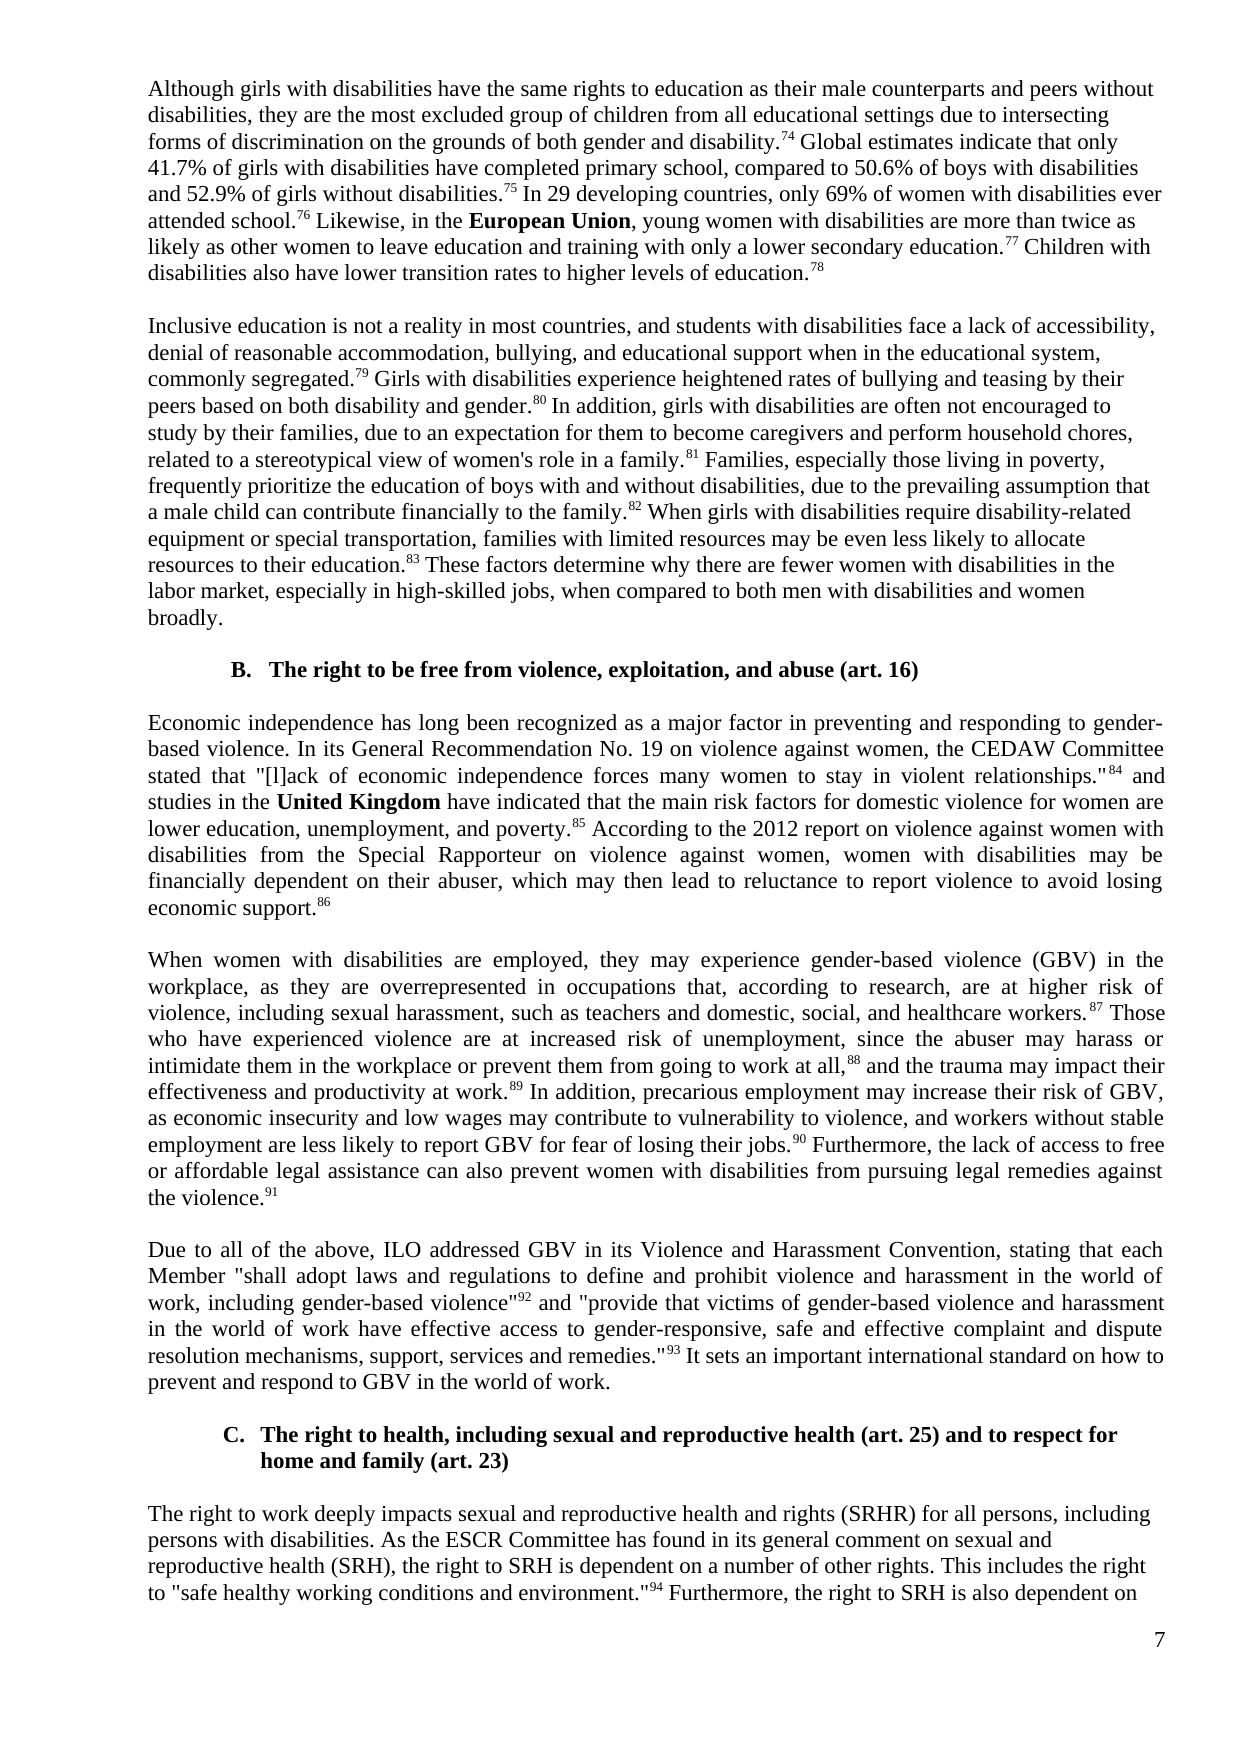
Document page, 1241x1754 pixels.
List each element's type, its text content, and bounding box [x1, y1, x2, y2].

text When women with disabilities are employed, they may experience gender-based violence (GBV) in the workplace, as they are overrepresented in occupations that, according to research, are at higher risk of violence, including sexual harassment, such as teachers and domestic, social, and healthcare workers. Those who have experienced violence are at increased risk of unemployment, since the abuser may harass or intimidate them in the workplace or prevent them from going to work at all, and the trauma may impact their effectiveness and productivity at work. In addition, precarious employment may increase their risk of GBV, as economic insecurity and low wages may contribute to vulnerability to violence, and workers without stable employment are less likely to report GBV for fear of losing their jobs. Furthermore, the lack of access to free or affordable legal assistance can also prevent women with disabilities from pursuing legal remedies against the violence. [148, 946, 1165, 1210]
text B. The right to be free from violence, exploitation, and abuse (art. 16) [231, 656, 1165, 683]
list Although girls with disabilities have the same rights to education as their male counterparts and peers without disabilities, they are the most excluded group of children from all educational settings due to intersecting forms of discrimination on the grounds of both gender and disability. Global estimates indicate that only 41.7% of girls with disabilities have completed primary school, compared to 50.6% of boys with disabilities and 52.9% of girls without disabilities. In 29 developing countries, only 69% of women with disabilities ever attended school. Likewise, in the European Union, young women with disabilities are more than twice as likely as other women to leave education and training with only a lower secondary education. Children with disabilities also have lower transition rates to higher levels of education. [148, 75, 1165, 286]
list Inclusive education is not a reality in most countries, and students with disabilities face a lack of accessibility, denial of reasonable accommodation, bullying, and educational support when in the educational system, commonly segregated. Girls with disabilities experience heightened rates of bullying and teasing by their peers based on both disability and gender. In addition, girls with disabilities are often not encouraged to study by their families, due to an expectation for them to become caregivers and perform household chores, related to a stereotypical view of women's role in a family. Families, especially those living in poverty, frequently prioritize the education of boys with and without disabilities, due to the prevailing assumption that a male child can contribute financially to the family. When girls with disabilities require disability-related equipment or special transportation, families with limited resources may be even less likely to allocate resources to their education. These factors determine why there are fewer women with disabilities in the labor market, especially in high-skilled jobs, when compared to both men with disabilities and women broadly. [148, 312, 1165, 630]
list The right to health, including sexual and reproductive health (art. 25) and to respect for home and family (art. 23) [223, 1421, 1165, 1473]
text Economic independence has long been recognized as a major factor in preventing and responding to gender-based violence. In its General Recommendation No. 19 on violence against women, the CEDAW Committee stated that "[l]ack of economic independence forces many women to stay in violent relationships." and studies in the United Kingdom have indicated that the main risk factors for domestic violence for women are lower education, unemployment, and poverty. According to the 2012 report on violence against women with disabilities from the Special Rapporteur on violence against women, women with disabilities may be financially dependent on their abuser, which may then lead to reluctance to report violence to avoid losing economic support. [148, 709, 1165, 920]
text Due to all of the above, ILO addressed GBV in its Violence and Harassment Convention, stating that each Member "shall adopt laws and regulations to define and prohibit violence and harassment in the world of work, including gender-based violence" and "provide that victims of gender-based violence and harassment in the world of work have effective access to gender-responsive, safe and effective complaint and dispute resolution mechanisms, support, services and remedies." It sets an important international standard on how to prevent and respond to GBV in the world of work. [148, 1236, 1165, 1394]
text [148, 1500, 1165, 1605]
